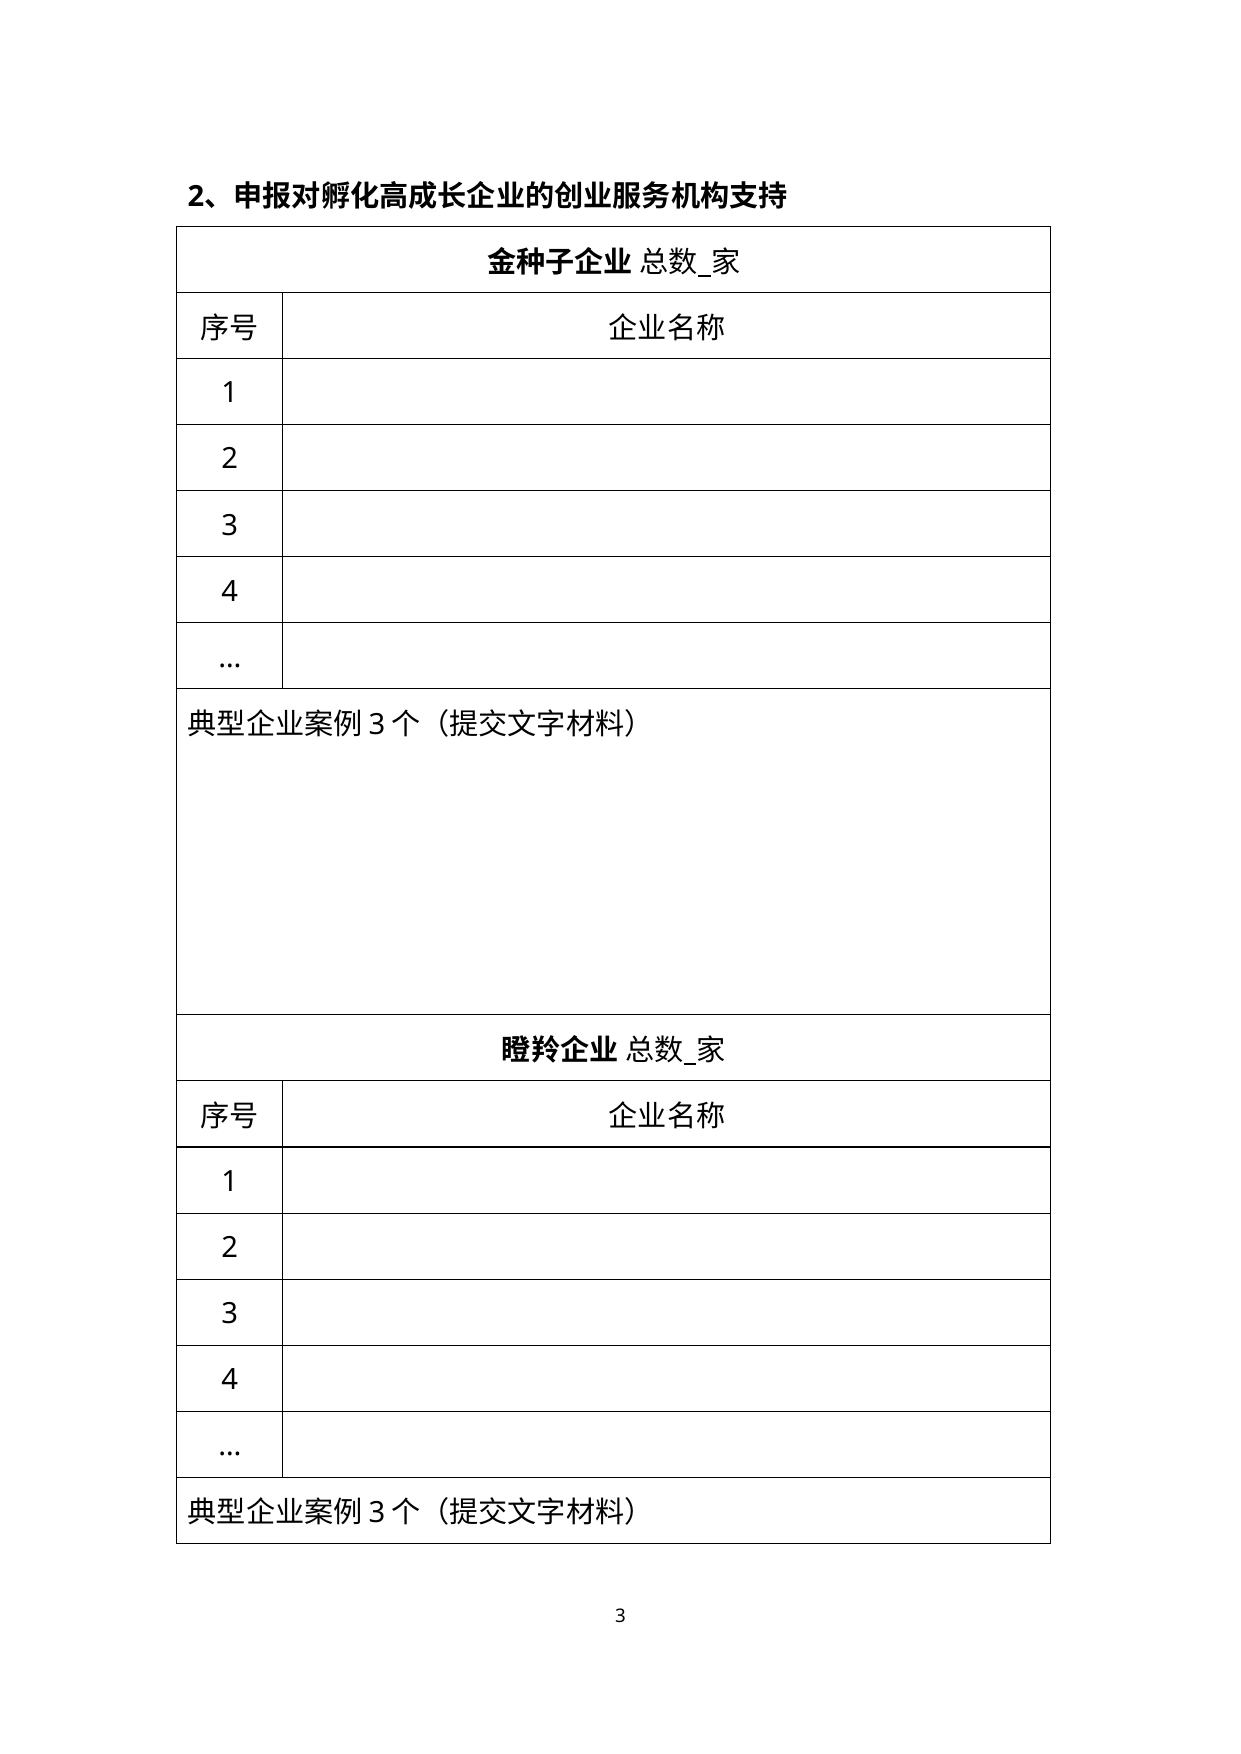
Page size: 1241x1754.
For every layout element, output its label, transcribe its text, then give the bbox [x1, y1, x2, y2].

table_cell [283, 623, 1050, 688]
table_cell 序号 [177, 1081, 282, 1146]
table_cell 序号 [177, 293, 282, 358]
text 2、申报对孵化高成长企业的创业服务机构支持 [187, 161, 1053, 226]
table_cell [283, 1280, 1050, 1344]
table_cell 3 [177, 491, 282, 556]
table_cell [283, 557, 1050, 622]
table_cell 典型企业案例3个（提交文字材料） [177, 1478, 1050, 1543]
table_cell 3 [177, 1280, 282, 1344]
table_cell … [177, 623, 282, 688]
table_cell [283, 425, 1050, 490]
table_header 金种子企业 总数 家 [177, 227, 1050, 292]
table_cell 4 [177, 1346, 282, 1411]
table_cell 典型企业案例3个（提交文字材料） [177, 689, 1050, 1014]
table_cell … [177, 1412, 282, 1477]
table_cell [283, 1346, 1050, 1411]
table_cell [283, 1214, 1050, 1278]
table_cell 2 [177, 425, 282, 490]
table_cell 1 [177, 359, 282, 424]
table_cell 企业名称 [283, 293, 1050, 358]
table_cell [283, 359, 1050, 424]
table_cell [283, 491, 1050, 556]
table_cell 4 [177, 557, 282, 622]
table_cell [283, 1412, 1050, 1477]
table_cell 2 [177, 1214, 282, 1278]
table_cell 瞪羚企业 总数 家 [177, 1015, 1050, 1080]
table_cell 企业名称 [283, 1081, 1050, 1146]
table_cell 1 [177, 1148, 282, 1212]
table_cell [283, 1148, 1050, 1212]
